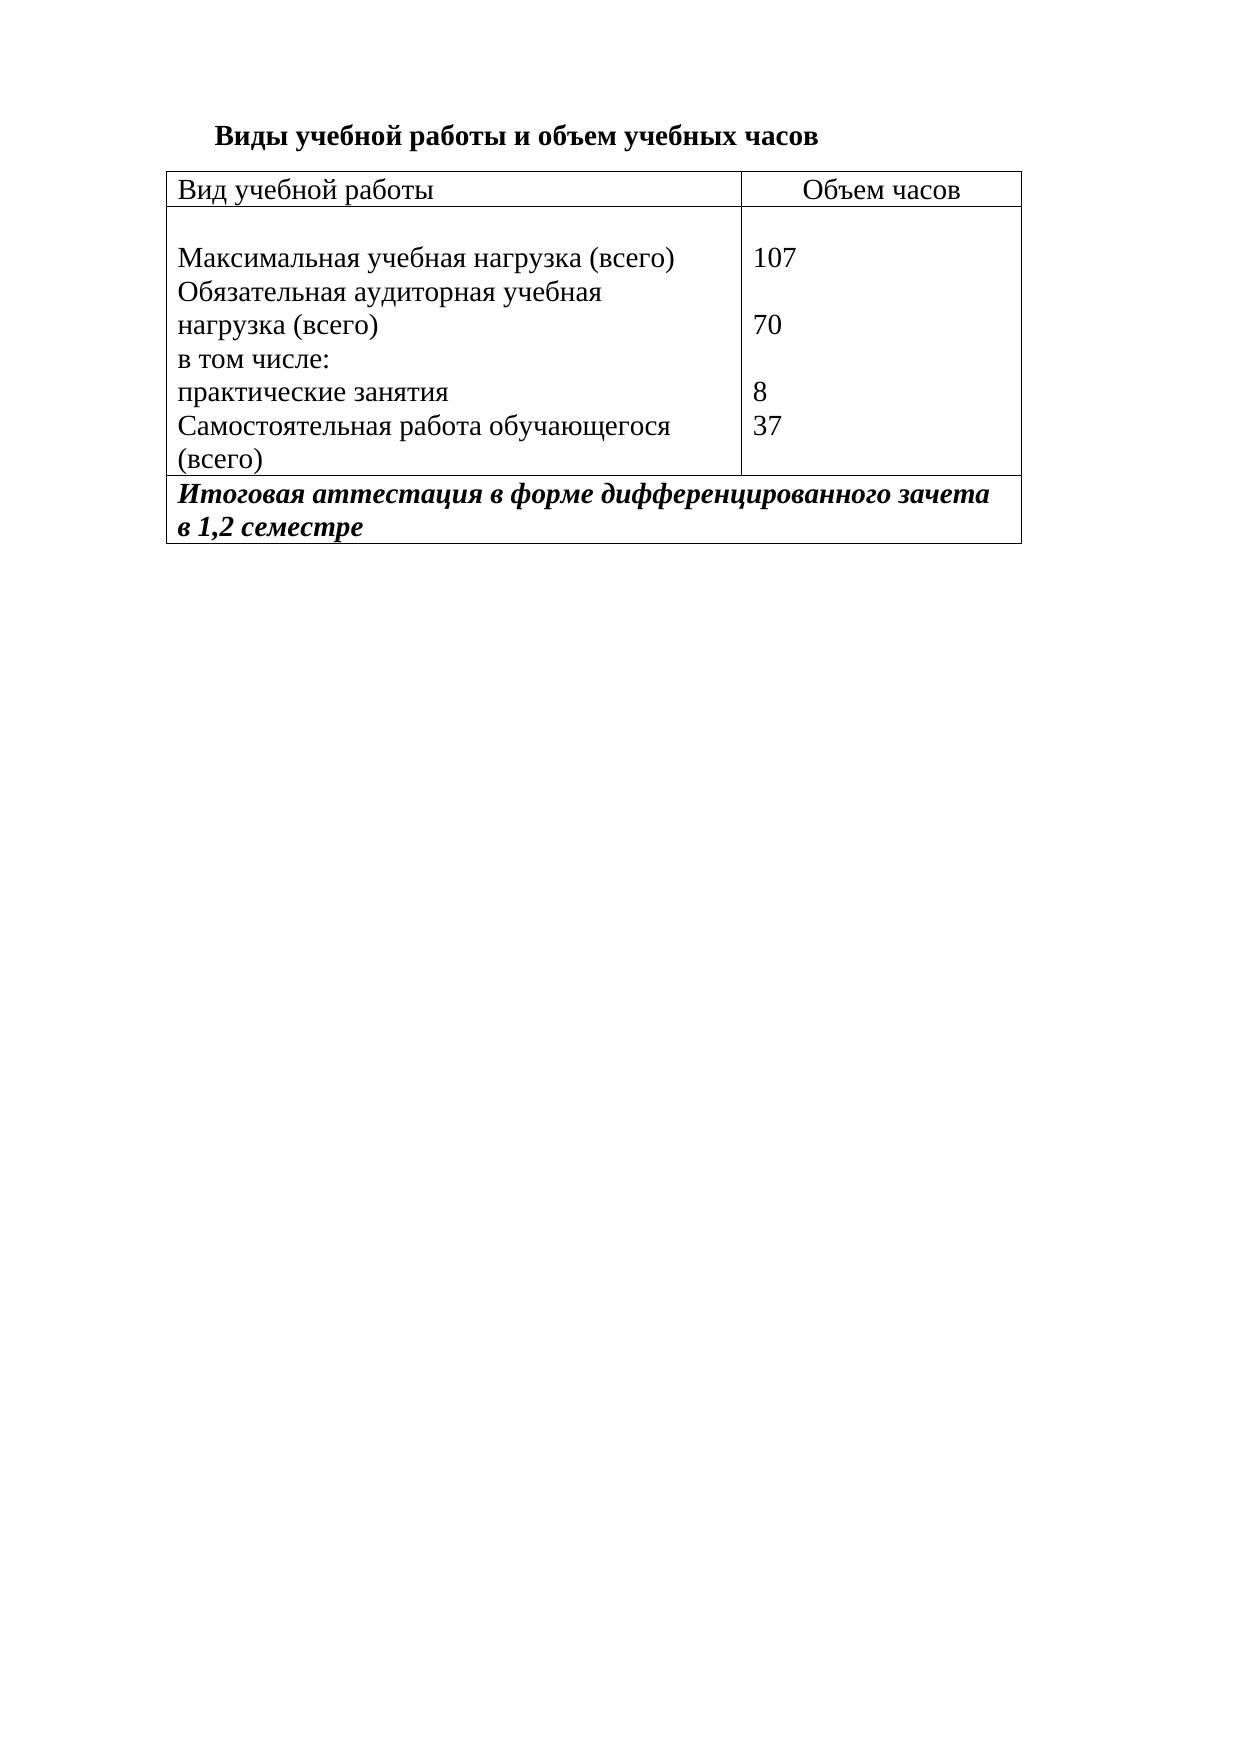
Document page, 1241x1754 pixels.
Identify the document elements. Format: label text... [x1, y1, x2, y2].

table_header Вид учебной работы [167, 172, 741, 206]
table_cell Максимальная учебная нагрузка (всего) Обязательная аудиторная учебная нагрузка (всего) в том числе: практические занятия Самостоятельная работа обучающегося (всего) [167, 207, 741, 475]
table_header Объем часов [742, 172, 1021, 206]
text Виды учебной работы и объем учебных часов [214, 118, 1152, 152]
table_cell 107 70 8 37 [742, 207, 1021, 475]
table_cell Итоговая аттестация в форме дифференцированного зачета в 1,2 семестре [167, 476, 1021, 543]
